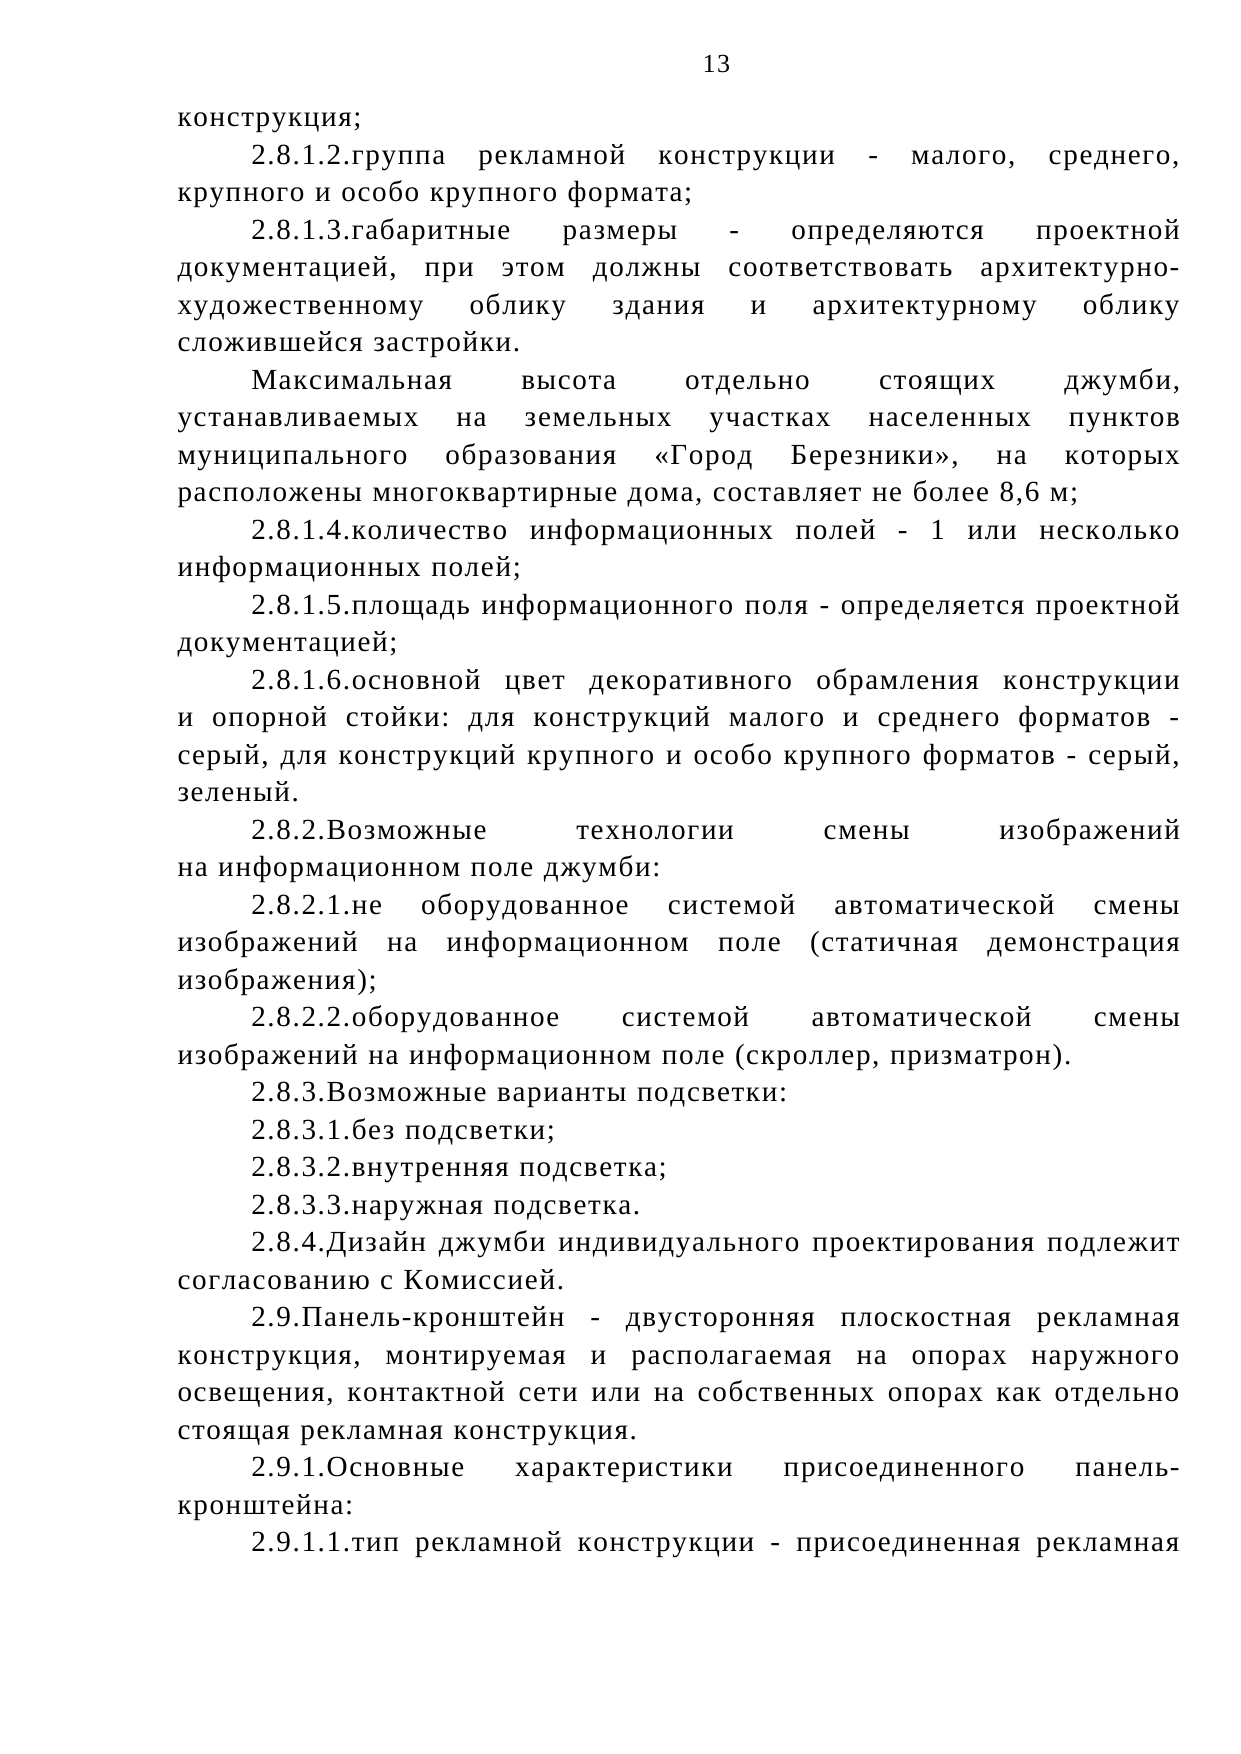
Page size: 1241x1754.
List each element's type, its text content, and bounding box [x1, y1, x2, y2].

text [177, 1522, 1181, 1559]
text 2.9.1.Основные характеристики присоединенного панель-кронштейна: [177, 1447, 1181, 1522]
text 2.8.1.2.группа рекламной конструкции - малого, среднего, крупного и особо крупного формата; [177, 134, 1181, 209]
text 2.8.3.3.наружная подсветка. [177, 1184, 1181, 1222]
text 2.8.3.1.без подсветки; [177, 1109, 1181, 1147]
text 2.8.4.Дизайн джумби индивидуального проектирования подлежит согласованию с Комиссией. [177, 1222, 1181, 1297]
text 2.8.1.3.габаритные размеры - определяются проектной документацией, при этом должны соответствовать архитектурно-художественному облику здания и архитектурному облику сложившейся застройки. [177, 209, 1181, 359]
text Максимальная высота отдельно стоящих джумби, устанавливаемых на земельных участках населенных пунктов муниципального образования «Город Березники», на которых расположены многоквартирные дома, составляет не более 8,6 м; [177, 359, 1181, 509]
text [177, 97, 1181, 134]
text 2.8.2.1.не оборудованное системой автоматической смены изображений на информационном поле (статичная демонстрация изображения); [177, 884, 1181, 997]
text 2.8.2.Возможные технологии смены изображений на информационном поле джумби: [177, 809, 1181, 884]
text 2.8.1.4.количество информационных полей - 1 или несколько информационных полей; [177, 509, 1181, 584]
text 2.8.1.6.основной цвет декоративного обрамления конструкции и опорной стойки: для конструкций малого и среднего форматов - серый, для конструкций крупного и особо крупного форматов - серый, зеленый. [177, 659, 1181, 809]
text 2.9.Панель-кронштейн - двусторонняя плоскостная рекламная конструкция, монтируемая и располагаемая на опорах наружного освещения, контактной сети или на собственных опорах как отдельно стоящая рекламная конструкция. [177, 1297, 1181, 1447]
text 2.8.3.2.внутренняя подсветка; [177, 1147, 1181, 1184]
text 2.8.2.2.оборудованное системой автоматической смены изображений на информационном поле (скроллер, призматрон). [177, 997, 1181, 1072]
text 2.8.3.Возможные варианты подсветки: [177, 1072, 1181, 1109]
text 2.8.1.5.площадь информационного поля - определяется проектной документацией; [177, 584, 1181, 659]
